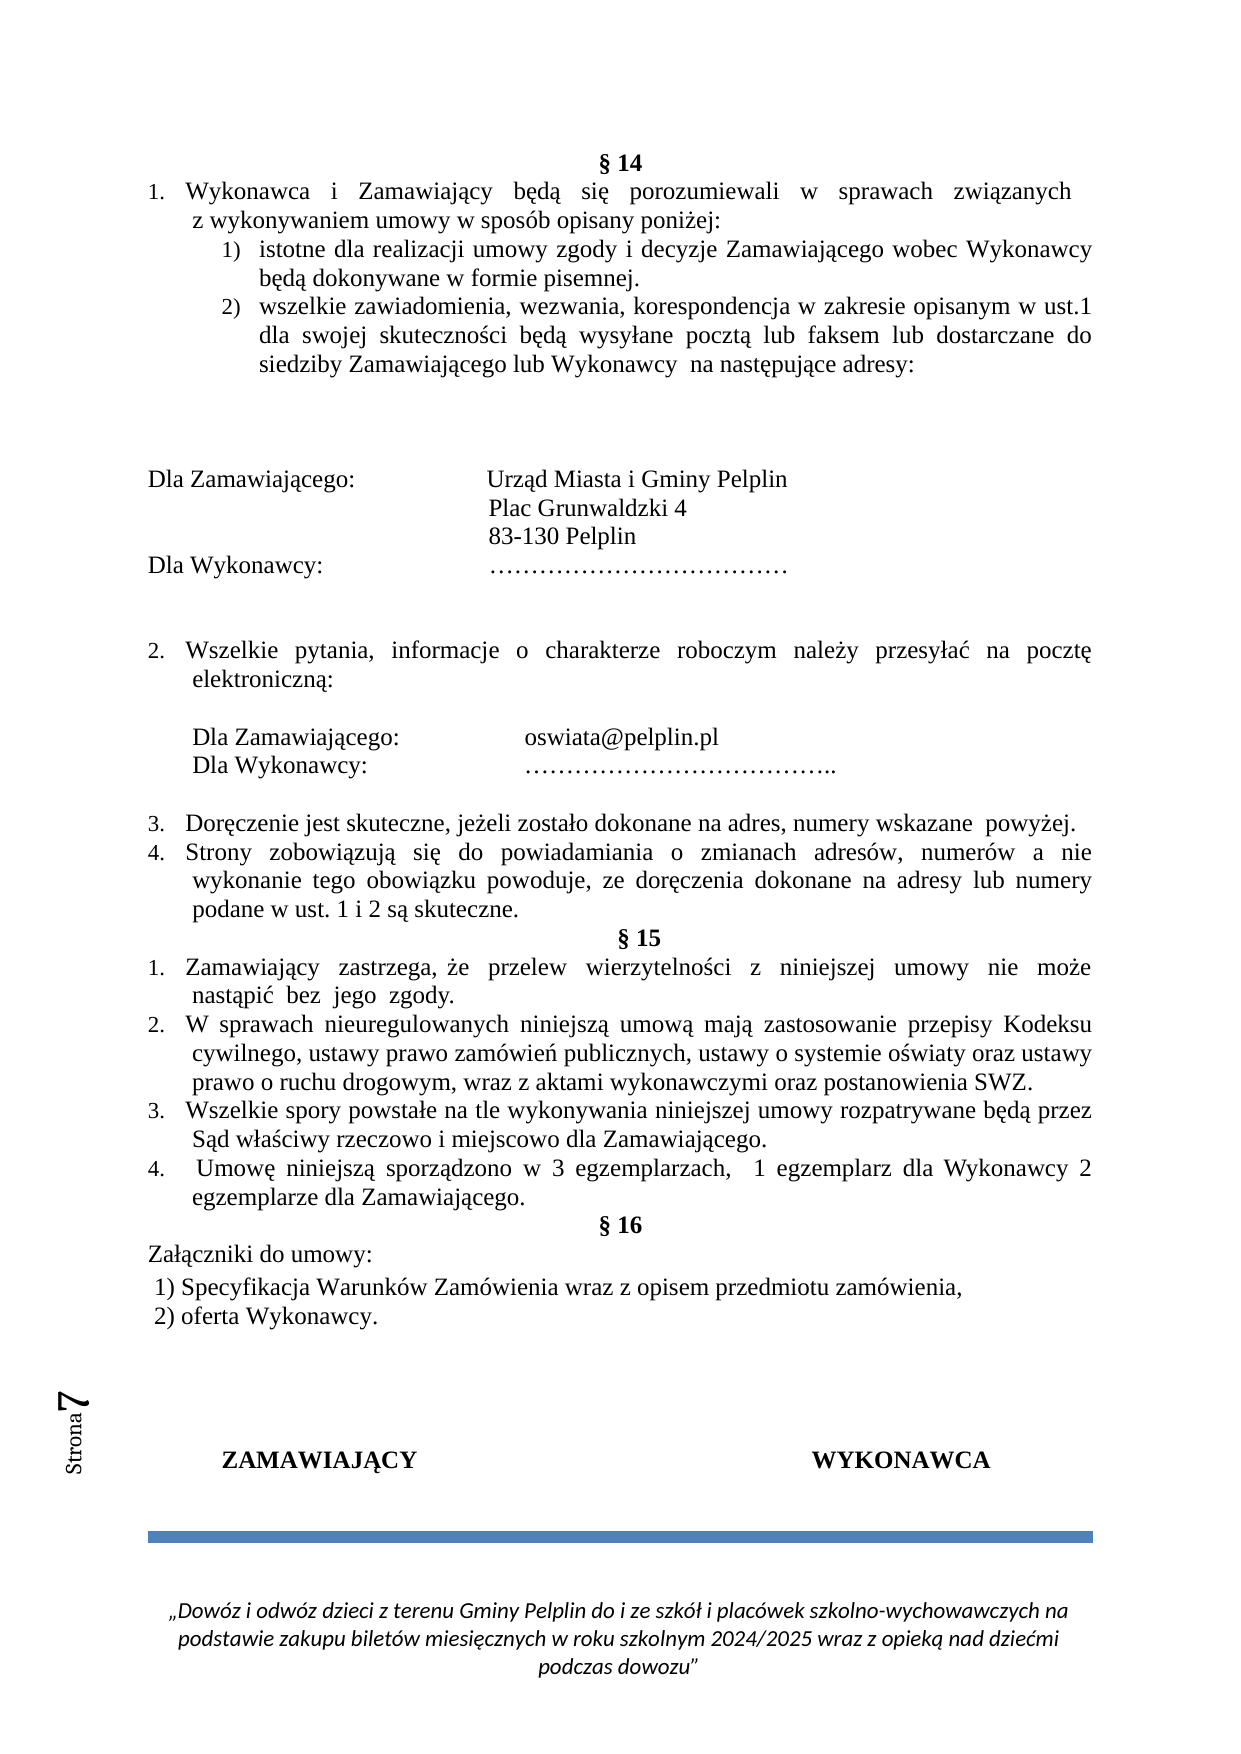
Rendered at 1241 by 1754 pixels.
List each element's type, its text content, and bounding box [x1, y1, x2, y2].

list wszelkie zawiadomienia, wezwania, korespondencja w zakresie opisanym w ust.1 dla swojej skuteczności będą wysyłane pocztą lub faksem lub dostarczane do siedziby Zamawiającego lub Wykonawcy na następujące adresy: [221, 291, 1093, 378]
text ZAMAWIAJĄCY WYKONAWCA [148, 1445, 1093, 1474]
text § 16 [148, 1211, 1093, 1239]
text Plac Grunwaldzki 4 [257, 493, 1093, 521]
list Umowę niniejszą sporządzono w 3 egzemplarzach, 1 egzemplarz dla Wykonawcy 2 egzemplarze dla Zamawiającego. [148, 1153, 1093, 1211]
list istotne dla realizacji umowy zgody i decyzje Zamawiającego wobec Wykonawcy będą dokonywane w formie pisemnej. [221, 234, 1093, 291]
list Strony zobowiązują się do powiadamiania o zmianach adresów, numerów a nie wykonanie tego obowiązku powoduje, ze doręczenia dokonane na adresy lub numery podane w ust. 1 i 2 są skuteczne. [148, 837, 1093, 923]
list Zamawiający zastrzega, że przelew wierzytelności z niniejszej umowy nie może nastąpić bez jego zgody. [148, 952, 1093, 1009]
list Wszelkie spory powstałe na tle wykonywania niniejszej umowy rozpatrywane będą przez Sąd właściwy rzeczowo i miejscowo dla Zamawiającego. [148, 1096, 1093, 1153]
list Wykonawca i Zamawiający będą się porozumiewali w sprawach związanych z wykonywaniem umowy w sposób opisany poniżej: [148, 176, 1093, 234]
text Dla Wykonawcy: ……………………………… [148, 550, 1093, 579]
text Załączniki do umowy: [148, 1239, 1093, 1268]
text Dla Zamawiającego: oswiata@pelplin.pl [192, 722, 1093, 751]
text 2) oferta Wykonawcy. [148, 1301, 1093, 1330]
text § 14 [148, 148, 1093, 176]
list Wszelkie pytania, informacje o charakterze roboczym należy przesyłać na pocztę elektroniczną: [148, 636, 1093, 693]
text § 15 [148, 923, 1093, 952]
text Dla Zamawiającego: Urząd Miasta i Gminy Pelplin [148, 464, 1093, 493]
text 83-130 Pelplin [257, 521, 1093, 550]
list W sprawach nieuregulowanych niniejszą umową mają zastosowanie przepisy Kodeksu cywilnego, ustawy prawo zamówień publicznych, ustawy o systemie oświaty oraz ustawy prawo o ruchu drogowym, wraz z aktami wykonawczymi oraz postanowienia SWZ. [148, 1009, 1093, 1096]
list Doręczenie jest skuteczne, jeżeli zostało dokonane na adres, numery wskazane powyżej. [148, 808, 1093, 837]
text Dla Wykonawcy: ……………………………….. [192, 751, 1093, 779]
text 1) Specyfikacja Warunków Zamówienia wraz z opisem przedmiotu zamówienia, [148, 1272, 1093, 1301]
